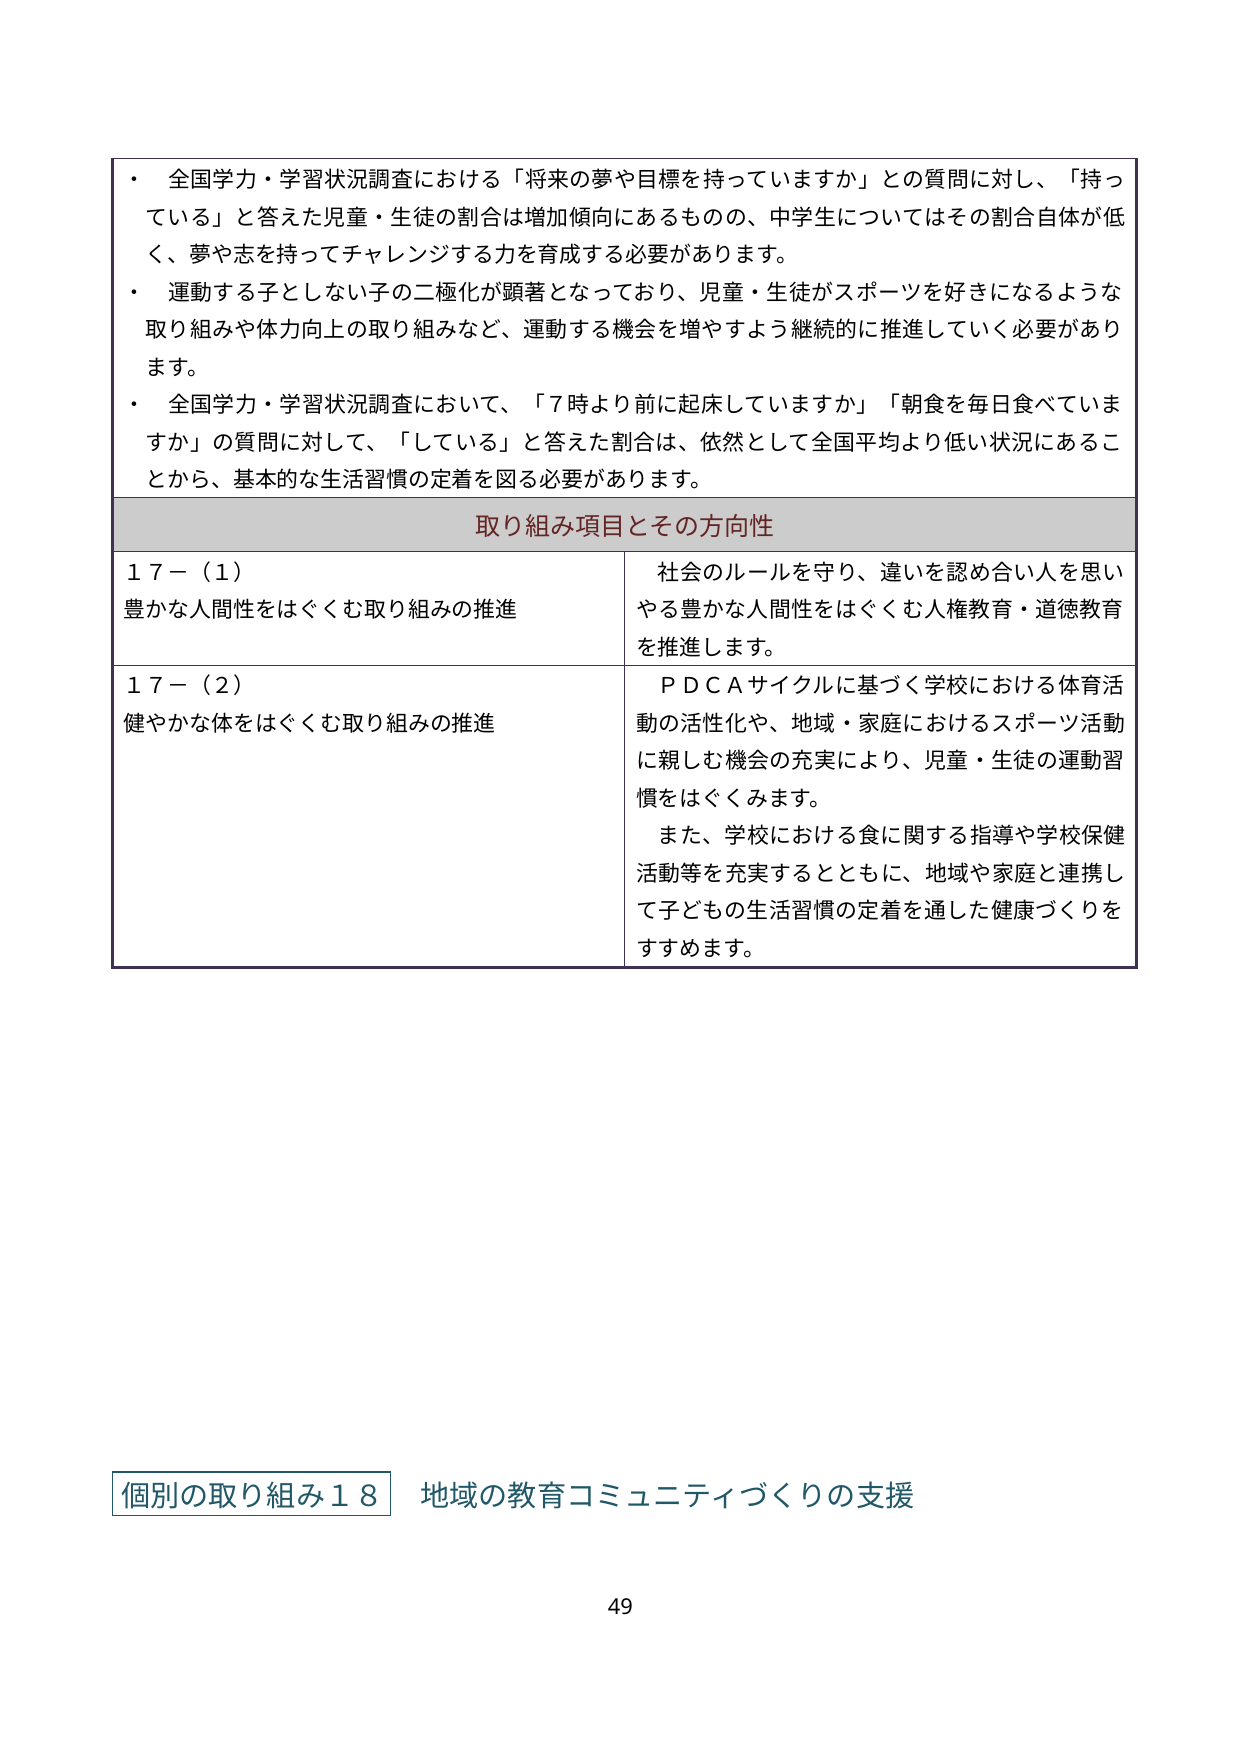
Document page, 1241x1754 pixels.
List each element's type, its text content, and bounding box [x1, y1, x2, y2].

table_cell ＰＤＣＡサイクルに基づく学校における体育活動の活性化や、地域・家庭におけるスポーツ活動に親しむ機会の充実により、児童・生徒の運動習慣をはぐくみます。 また、学校における食に関する指導や学校保健活動等を充実するとともに、地域や家庭と連携して子どもの生活習慣の定着を通した健康づくりをすすめます。 [625, 666, 1135, 966]
table_cell 社会のルールを守り、違いを認め合い人を思いやる豊かな人間性をはぐくむ人権教育・道徳教育を推進します。 [625, 552, 1135, 664]
text 個別の取り組み１８ 地域の教育コミュニティづくりの支援 [112, 1456, 1128, 1531]
table_cell ・ 全国学力・学習状況調査における「将来の夢や目標を持っていますか」との質問に対し、「持っている」と答えた児童・生徒の割合は増加傾向にあるものの、中学生についてはその割合自体が低く、夢や志を持ってチャレンジする力を育成する必要があります。 ・ 運動する子としない子の二極化が顕著となっており、児童・生徒がスポーツを好きになるような取り組みや体力向上の取り組みなど、運動する機会を増やすよう継続的に推進していく必要があります。 ・ 全国学力・学習状況調査において、「７時より前に起床していますか」「朝食を毎日食べていますか」の質問に対して、「している」と答えた割合は、依然として全国平均より低い状況にあることから、基本的な生活習慣の定着を図る必要があります。 [114, 159, 1135, 497]
table_cell １７－（１） 豊かな人間性をはぐくむ取り組みの推進 [114, 552, 624, 664]
table_cell 取り組み項目とその方向性 [114, 498, 1135, 551]
table_cell １７－（２） 健やかな体をはぐくむ取り組みの推進 [114, 666, 624, 966]
